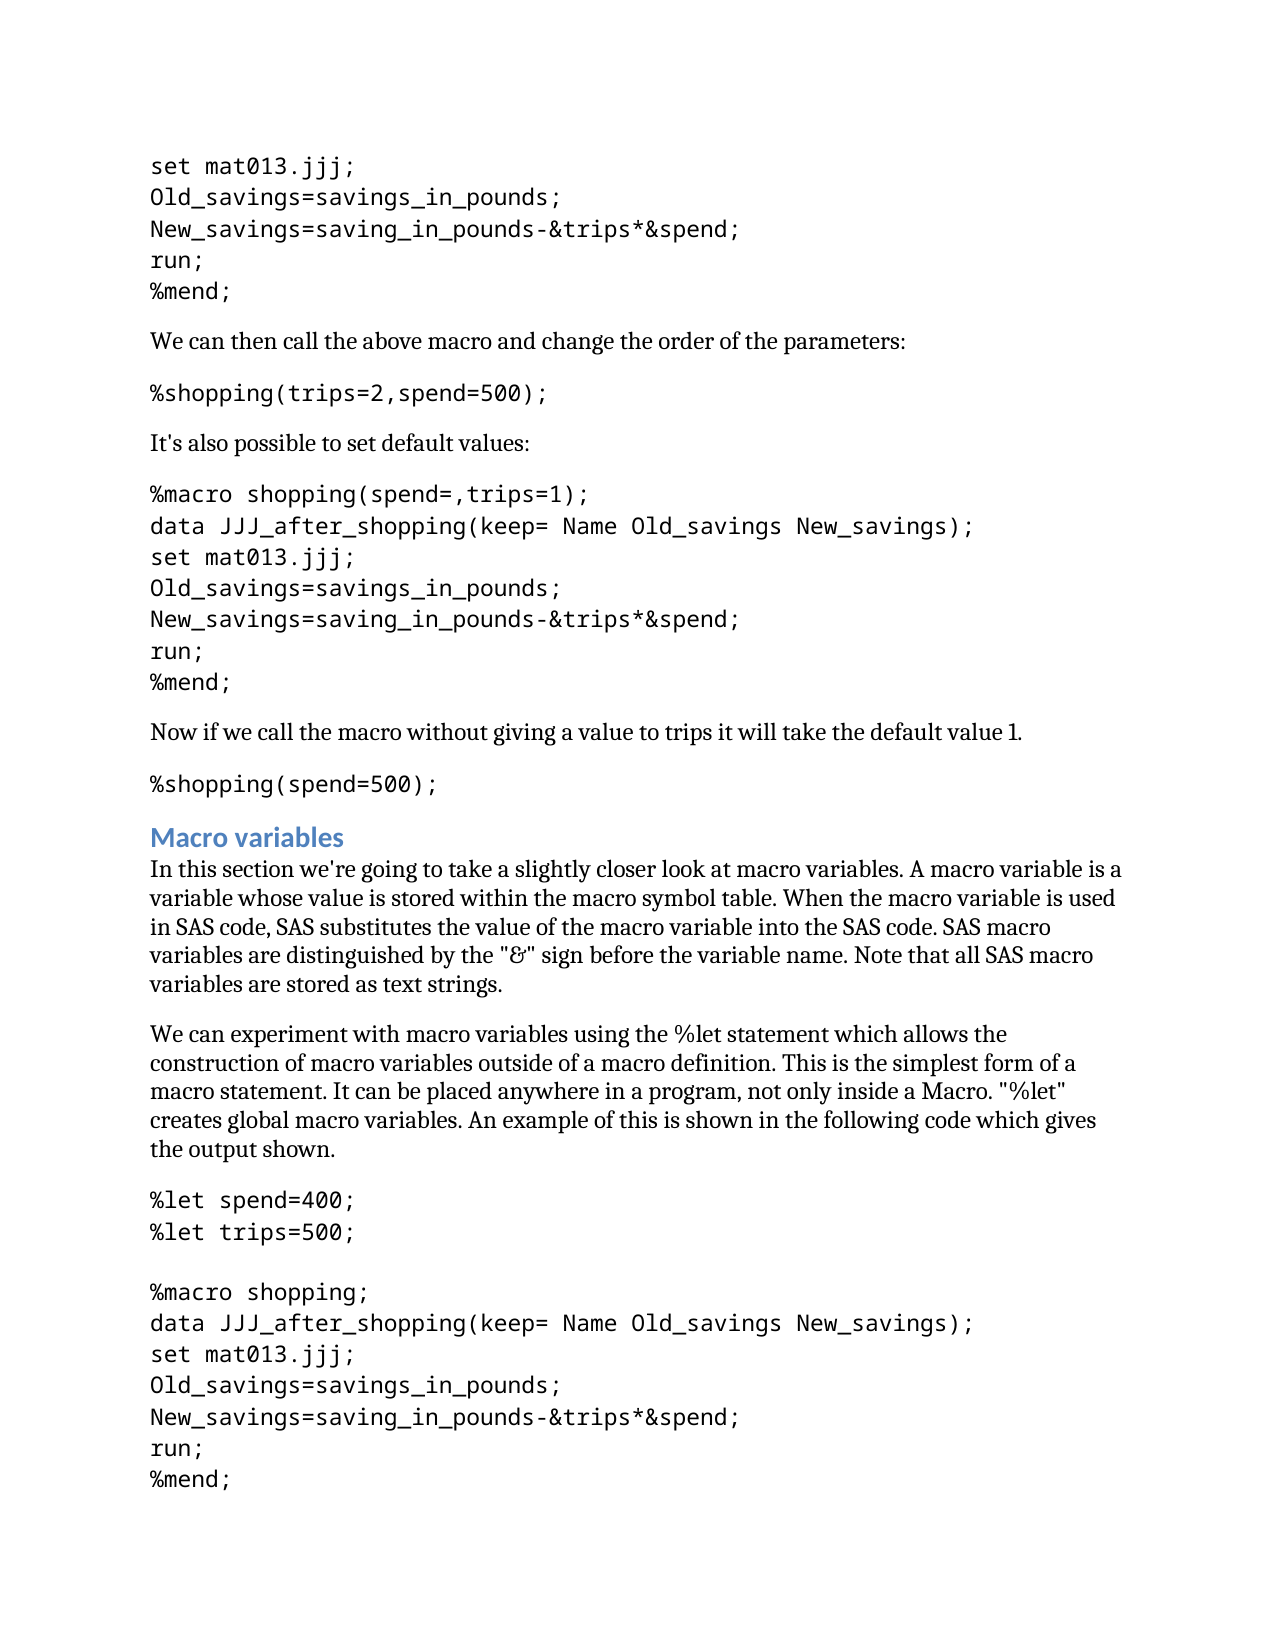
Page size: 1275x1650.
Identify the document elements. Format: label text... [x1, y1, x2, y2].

text We can then call the above macro and change the order of the parameters: [150, 327, 1125, 356]
text Now if we call the macro without giving a value to trips it will take the default value 1. [150, 718, 1125, 747]
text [150, 150, 1125, 306]
text It's also possible to set default values: [150, 429, 1125, 457]
text In this section we're going to take a slightly closer look at macro variables. A macro variable is a variable whose value is stored within the macro symbol table. When the macro variable is used in SAS code, SAS substitutes the value of the macro variable into the SAS code. SAS macro variables are distinguished by the "&" sign before the variable name. Note that all SAS macro variables are stored as text strings. [150, 855, 1125, 999]
text We can experiment with macro variables using the %let statement which allows the construction of macro variables outside of a macro definition. This is the simplest form of a macro statement. It can be placed anywhere in a program, not only inside a Macro. "%let" creates global macro variables. An example of this is shown in the following code which gives the output shown. [150, 1020, 1125, 1163]
text %macro shopping(spend=,trips=1);data JJJ_after_shopping(keep= Name Old_savings New_savings);set mat013.jjj;Old_savings=savings_in_pounds;New_savings=saving_in_pounds-&trips*&spend;run;%mend; [150, 478, 1125, 697]
text %shopping(spend=500); [150, 767, 1125, 799]
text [150, 1184, 1125, 1494]
subtitle Macro variables [150, 819, 1125, 855]
text %shopping(trips=2,spend=500); [150, 377, 1125, 408]
